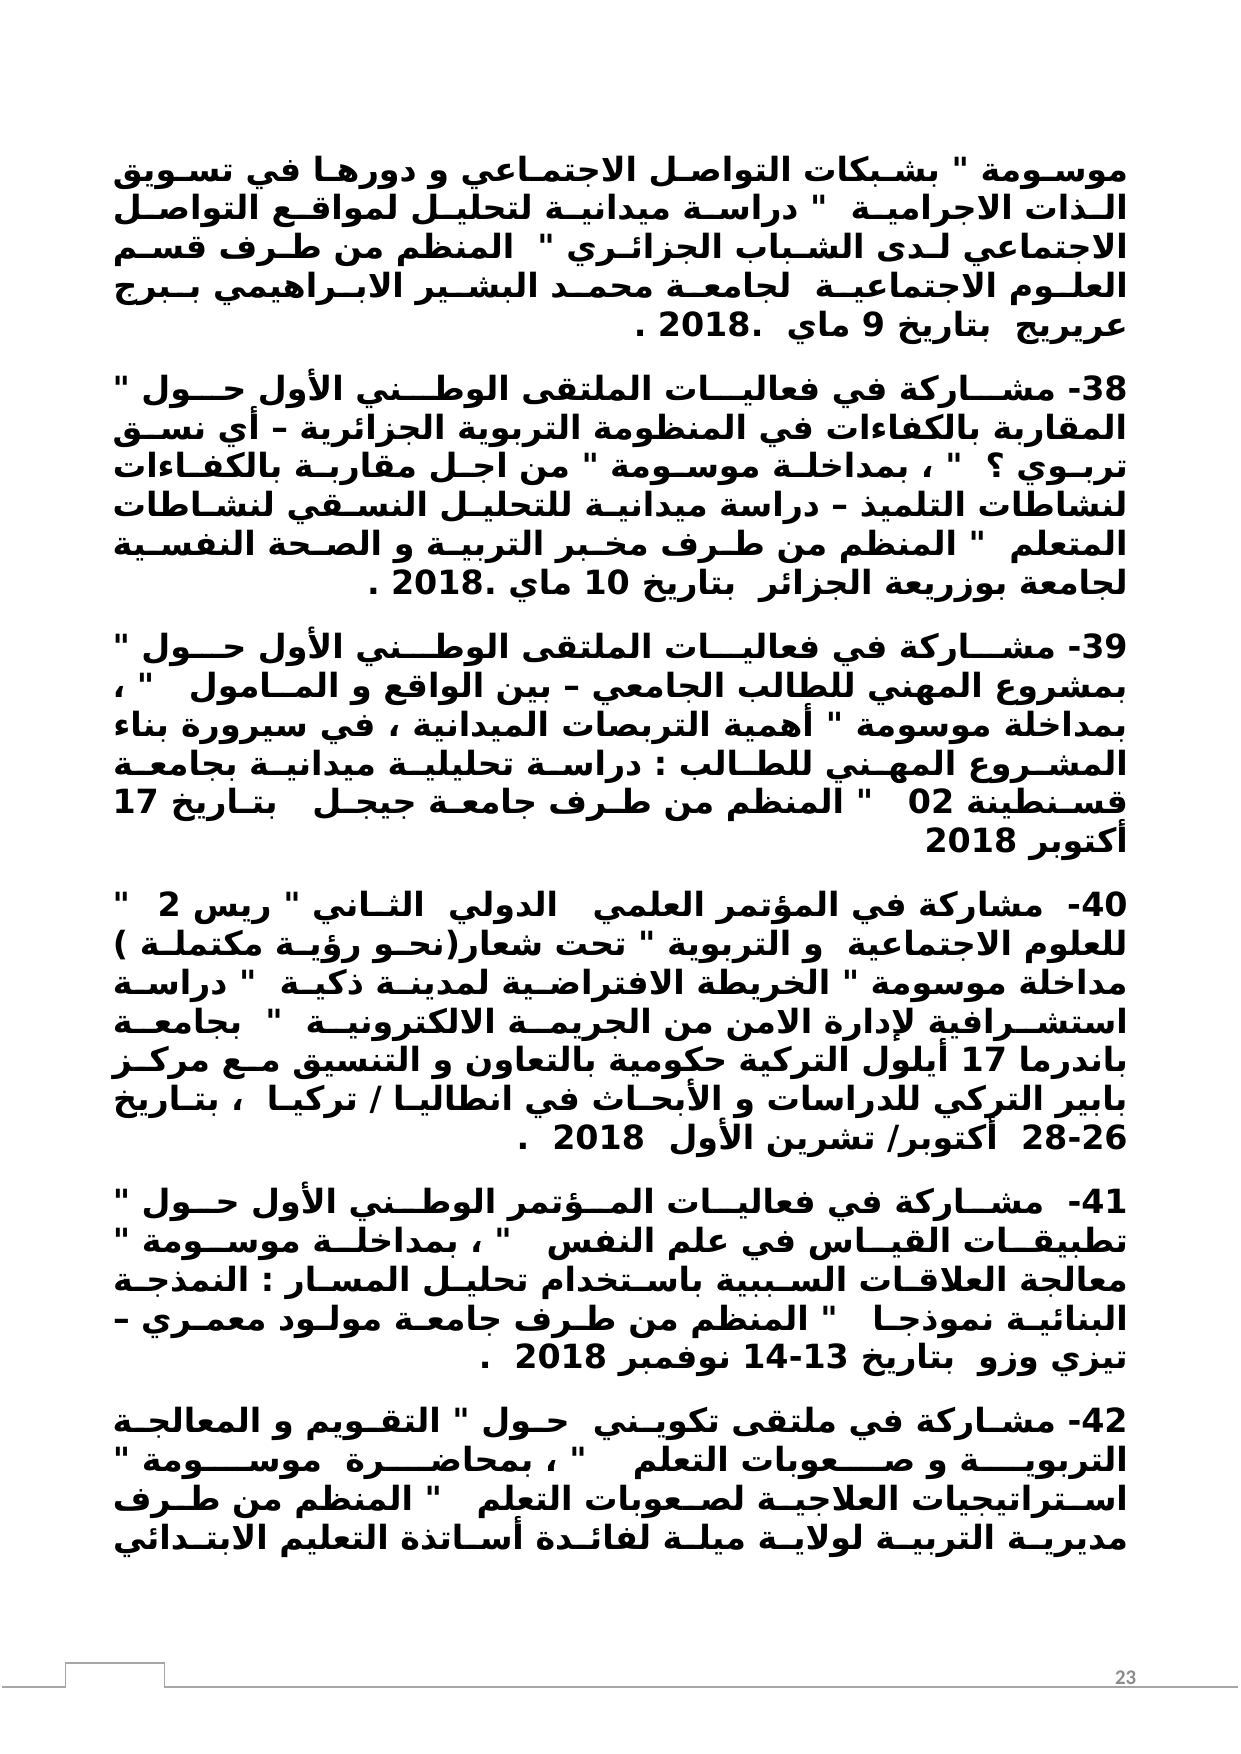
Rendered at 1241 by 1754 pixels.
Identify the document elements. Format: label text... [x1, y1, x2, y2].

text 40- مشاركة في المؤتمر العلمي الدولي الثاني " ريس 2 " للعلوم الاجتماعية و التربوية " تحت شعار(نحو رؤية مكتملة ) مداخلة موسومة " الخريطة الافتراضية لمدينة ذكية " دراسة استشرافية لإدارة الامن من الجريمة الالكترونية " بجامعة باندرما 17 أيلول التركية حكومية بالتعاون و التنسيق مع مركز بابير التركي للدراسات و الأبحاث في انطاليا / تركيا ، بتاريخ 26-28 أكتوبر/ تشرين الأول 2018 . [112, 886, 1128, 1157]
text 38- مشاركة في فعالیات الملتقى الوطني الأول حول " المقاربة بالكفاءات في المنظومة التربوية الجزائرية – أي نسق تربوي ؟ " ، بمداخلة موسومة " من اجل مقاربة بالكفاءات لنشاطات التلميذ – دراسة ميدانية للتحليل النسقي لنشاطات المتعلم " المنظم من طرف مخبر التربية و الصحة النفسية لجامعة بوزريعة الجزائر بتاریخ 10 ماي .2018 . [112, 369, 1128, 602]
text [112, 1402, 1128, 1557]
text 41- مشاركة في فعالیات المؤتمر الوطني الأول حول " تطبيقات القياس في علم النفس " ، بمداخلة موسومة " معالجة العلاقات السببية باستخدام تحليل المسار : النمذجة البنائية نموذجا " المنظم من طرف جامعة مولود معمري – تيزي وزو بتاريخ 13-14 نوفمبر 2018 . [112, 1182, 1128, 1377]
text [112, 150, 1128, 344]
text 39- مشاركة في فعالیات الملتقى الوطني الأول حول " بمشروع المهني للطالب الجامعي – بين الواقع و المامول " ، بمداخلة موسومة " أهمية التربصات الميدانية ، في سيرورة بناء المشروع المهني للطالب : دراسة تحليلية ميدانية بجامعة قسنطينة 02 " المنظم من طرف جامعة جيجل بتاريخ 17 أكتوبر 2018 [112, 627, 1128, 861]
